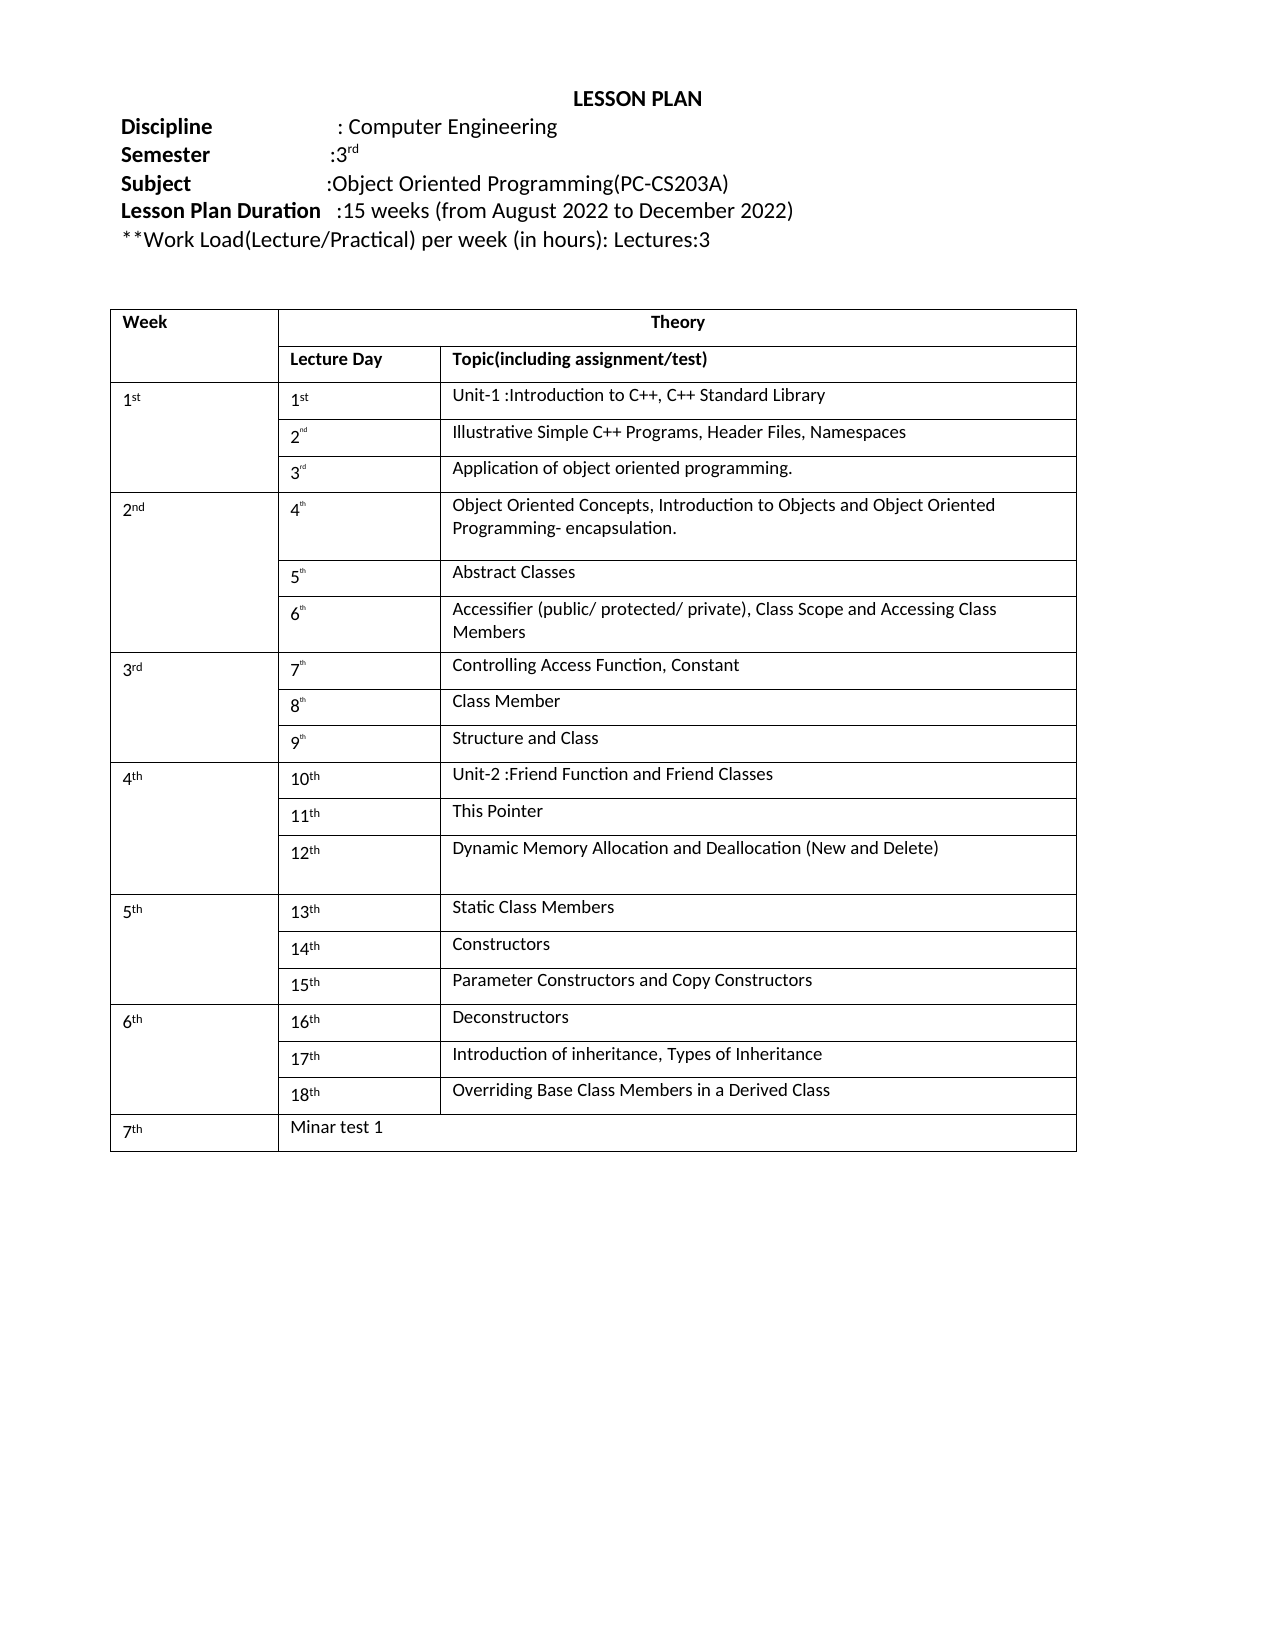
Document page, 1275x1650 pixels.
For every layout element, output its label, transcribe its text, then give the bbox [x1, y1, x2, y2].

table_cell 6th [111, 1005, 278, 1114]
table_cell 1st [279, 383, 440, 419]
table_cell Dynamic Memory Allocation and Deallocation (New and Delete) [441, 836, 1076, 894]
table_cell Object Oriented Concepts, Introduction to Objects and Object Oriented Programming- encapsulation. [441, 493, 1076, 559]
table_cell This Pointer [441, 799, 1076, 835]
text **Work Load(Lecture/Practical) per week (in hours): Lectures:3 [121, 225, 1196, 253]
table_header Theory [279, 310, 1076, 346]
table_cell Illustrative Simple C++ Programs, Header Files, Namespaces [441, 420, 1076, 456]
table_cell 10th [279, 763, 440, 798]
table_cell Lecture Day [279, 347, 440, 382]
table_cell 2nd [279, 420, 440, 456]
table_cell 1st [111, 383, 278, 492]
text Subject :Object Oriented Programming(PC-CS203A) [121, 169, 1196, 197]
table_cell Structure and Class [441, 726, 1076, 762]
table_cell 5th [111, 895, 278, 1004]
table_cell 11th [279, 799, 440, 835]
table_cell Abstract Classes [441, 561, 1076, 596]
subtitle LESSON PLAN [553, 84, 722, 112]
table_cell 5th [279, 561, 440, 596]
table_cell 13th [279, 895, 440, 931]
table_cell Parameter Constructors and Copy Constructors [441, 969, 1076, 1004]
table_cell 3rd [279, 457, 440, 492]
table_cell 7th [111, 1115, 278, 1151]
table_cell 4th [111, 763, 278, 894]
table_cell Unit-2 :Friend Function and Friend Classes [441, 763, 1076, 798]
table_cell Class Member [441, 690, 1076, 725]
table_cell Accessifier (public/ protected/ private), Class Scope and Accessing Class Members [441, 597, 1076, 652]
table_cell 17th [279, 1042, 440, 1077]
text Lesson Plan Duration :15 weeks (from August 2022 to December 2022) [121, 197, 1196, 225]
table_cell Application of object oriented programming. [441, 457, 1076, 492]
table_cell 4th [279, 493, 440, 559]
table_cell Overriding Base Class Members in a Derived Class [441, 1078, 1076, 1114]
table_cell 15th [279, 969, 440, 1004]
table_cell 9th [279, 726, 440, 762]
table_cell Unit-1 :Introduction to C++, C++ Standard Library [441, 383, 1076, 419]
table_cell Topic(including assignment/test) [441, 347, 1076, 382]
table_cell 18th [279, 1078, 440, 1114]
table_header Week [111, 310, 278, 382]
text Semester :3rd [121, 141, 1196, 169]
table_cell 14th [279, 932, 440, 967]
table_cell 6th [279, 597, 440, 652]
table_cell Deconstructors [441, 1005, 1076, 1041]
table_cell 12th [279, 836, 440, 894]
table_cell 8th [279, 690, 440, 725]
table_cell 7th [279, 653, 440, 688]
table_cell 16th [279, 1005, 440, 1041]
text Discipline : Computer Engineering [121, 112, 1196, 141]
table_cell Minar test 1 [279, 1115, 1076, 1151]
table_cell 2nd [111, 493, 278, 652]
table_cell 3rd [111, 653, 278, 762]
table_cell Constructors [441, 932, 1076, 967]
table_cell Controlling Access Function, Constant [441, 653, 1076, 688]
table_cell Static Class Members [441, 895, 1076, 931]
table_cell Introduction of inheritance, Types of Inheritance [441, 1042, 1076, 1077]
